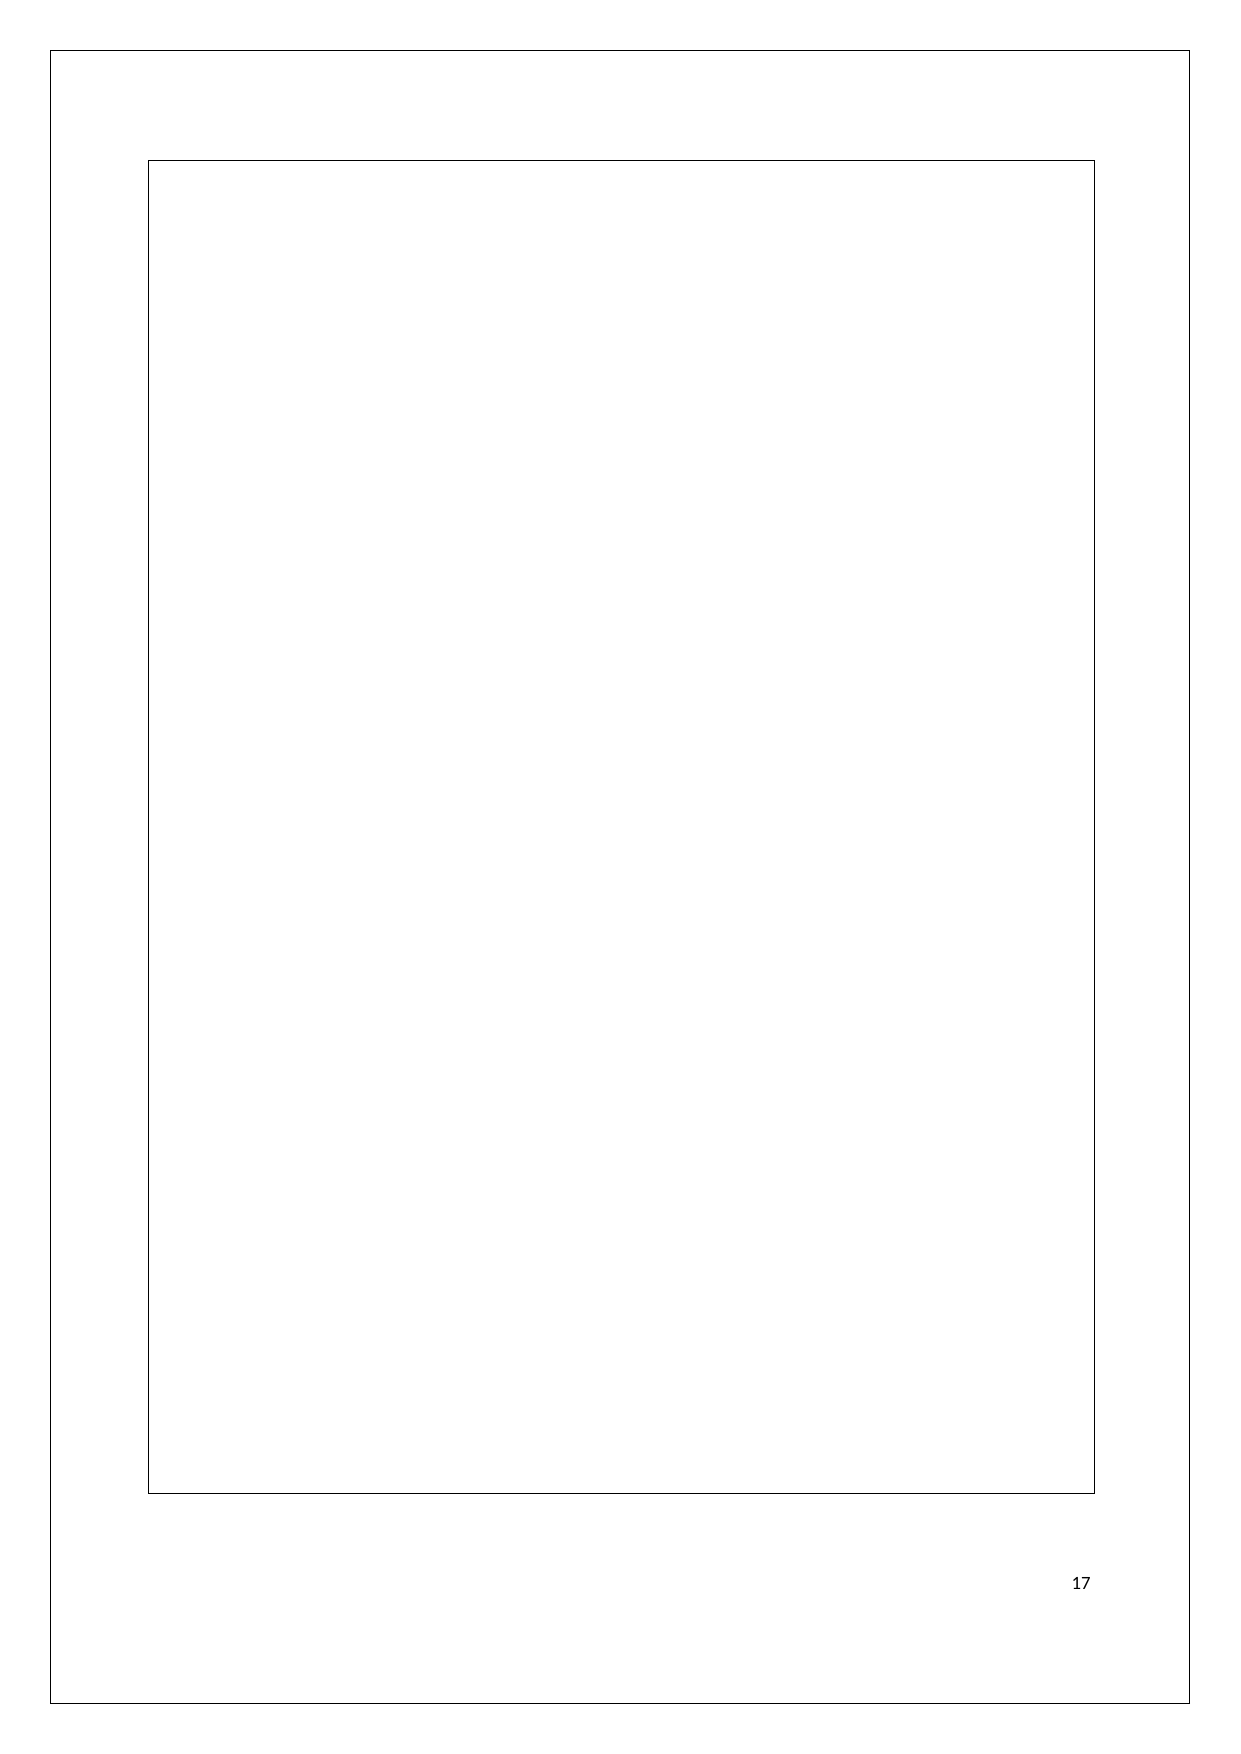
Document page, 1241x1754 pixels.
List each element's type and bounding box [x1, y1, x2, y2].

table_cell [149, 161, 1094, 1493]
